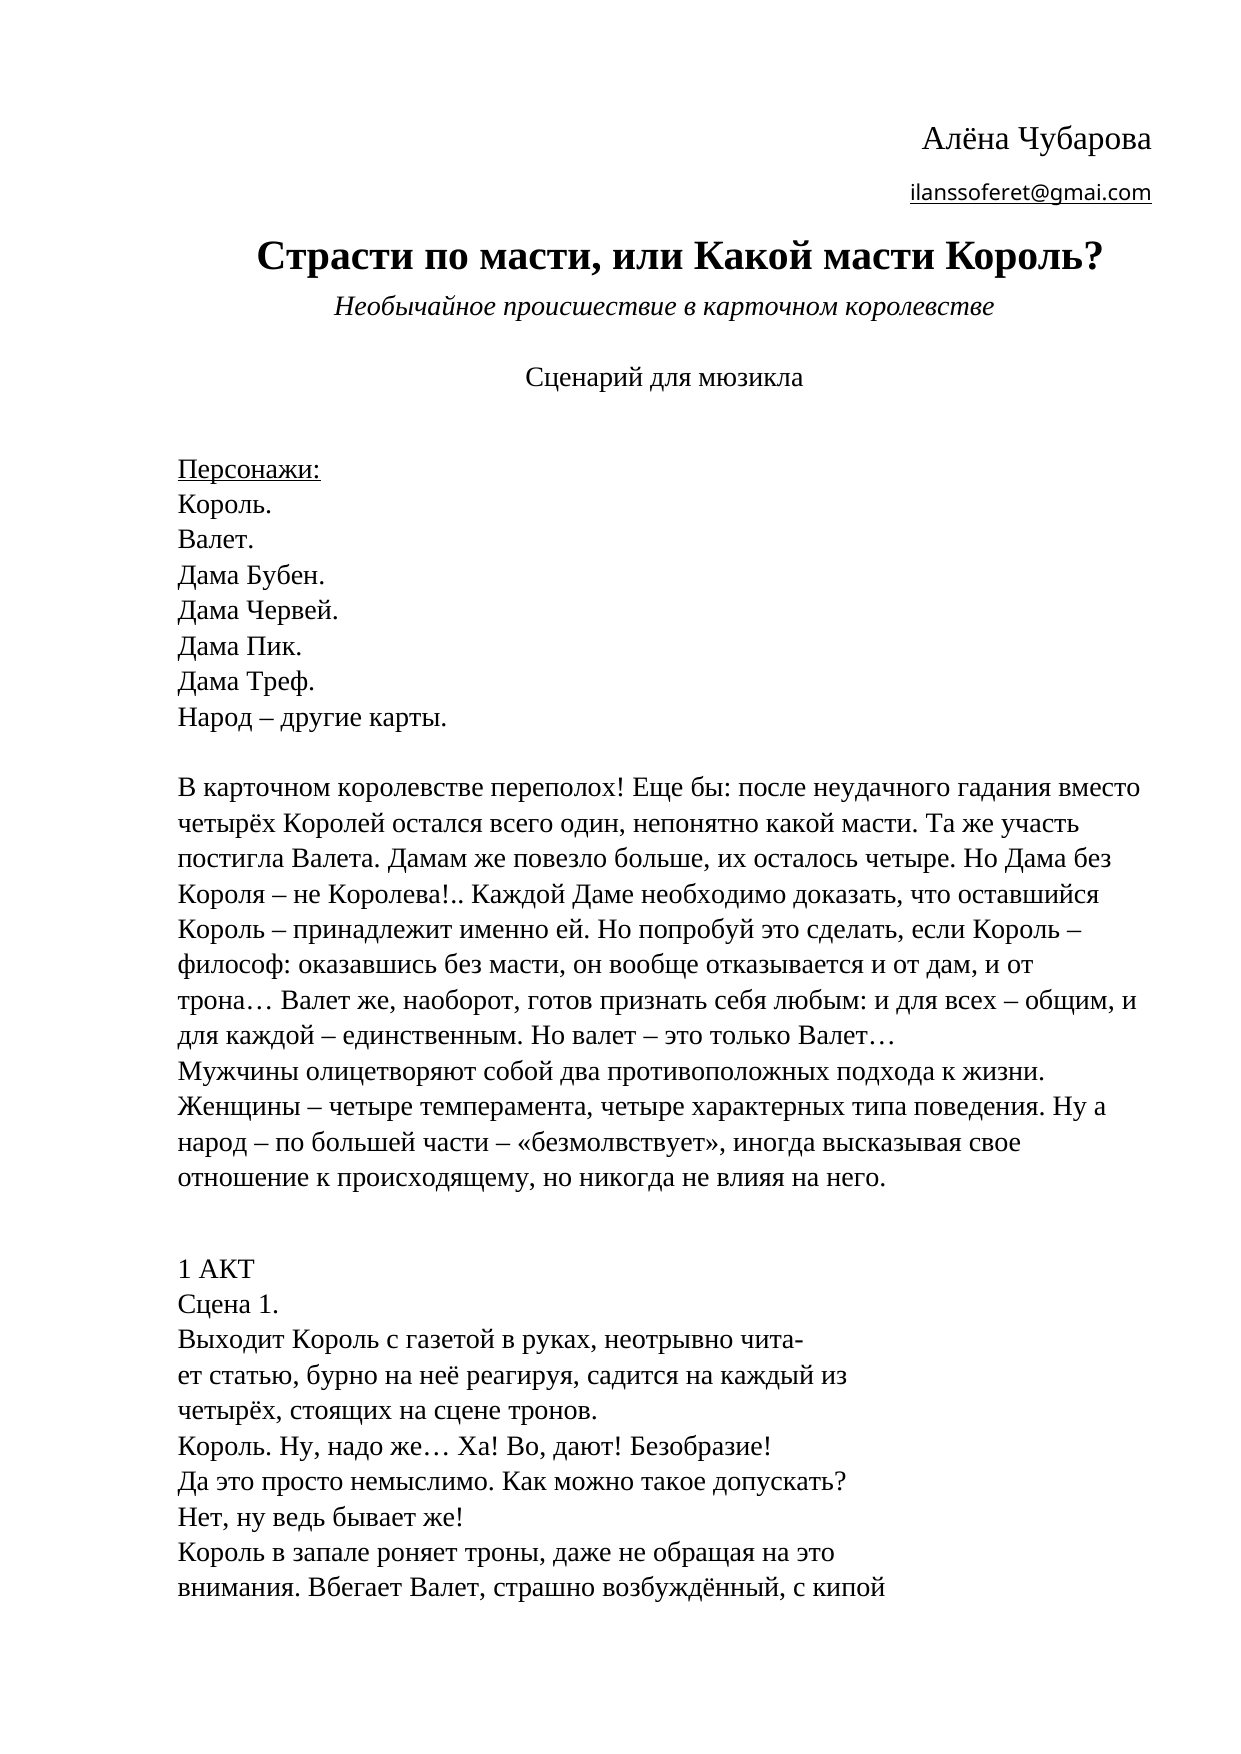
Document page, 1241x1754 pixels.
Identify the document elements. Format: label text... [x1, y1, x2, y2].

text ilanssoferet@gmai.com [177, 177, 1152, 207]
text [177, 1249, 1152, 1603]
text Страсти по масти, или Какой масти Король? [208, 231, 1152, 278]
text Необычайное происшествие в карточном королевстве Сценарий для мюзикла [177, 286, 1152, 428]
text Персонажи: Король. Валет. Дама Бубен. Дама Червей. Дама Пик. Дама Треф. Народ – другие карты. В карточном королевстве переполох! Еще бы: после неудачного гадания вместо четырёх Королей остался всего один, непонятно какой масти. Та же участь постигла Валета. Дамам же повезло больше, их осталось четыре. Но Дама без Короля – не Королева!.. Каждой Даме необходимо доказать, что оставшийся Король – принадлежит именно ей. Но попробуй это сделать, если Король – философ: оказавшись без масти, он вообще отказывается и от дам, и от трона… Валет же, наоборот, готов признать себя любым: и для всех – общим, и для каждой – единственным. Но валет – это только Валет… Мужчины олицетворяют собой два противоположных подхода к жизни. Женщины – четыре темперамента, четыре характерных типа поведения. Ну а народ – по большей части – «безмолвствует», иногда высказывая свое отношение к происходящему, но никогда не влияя на него. [177, 449, 1152, 1228]
text Алёна Чубарова [177, 118, 1152, 156]
